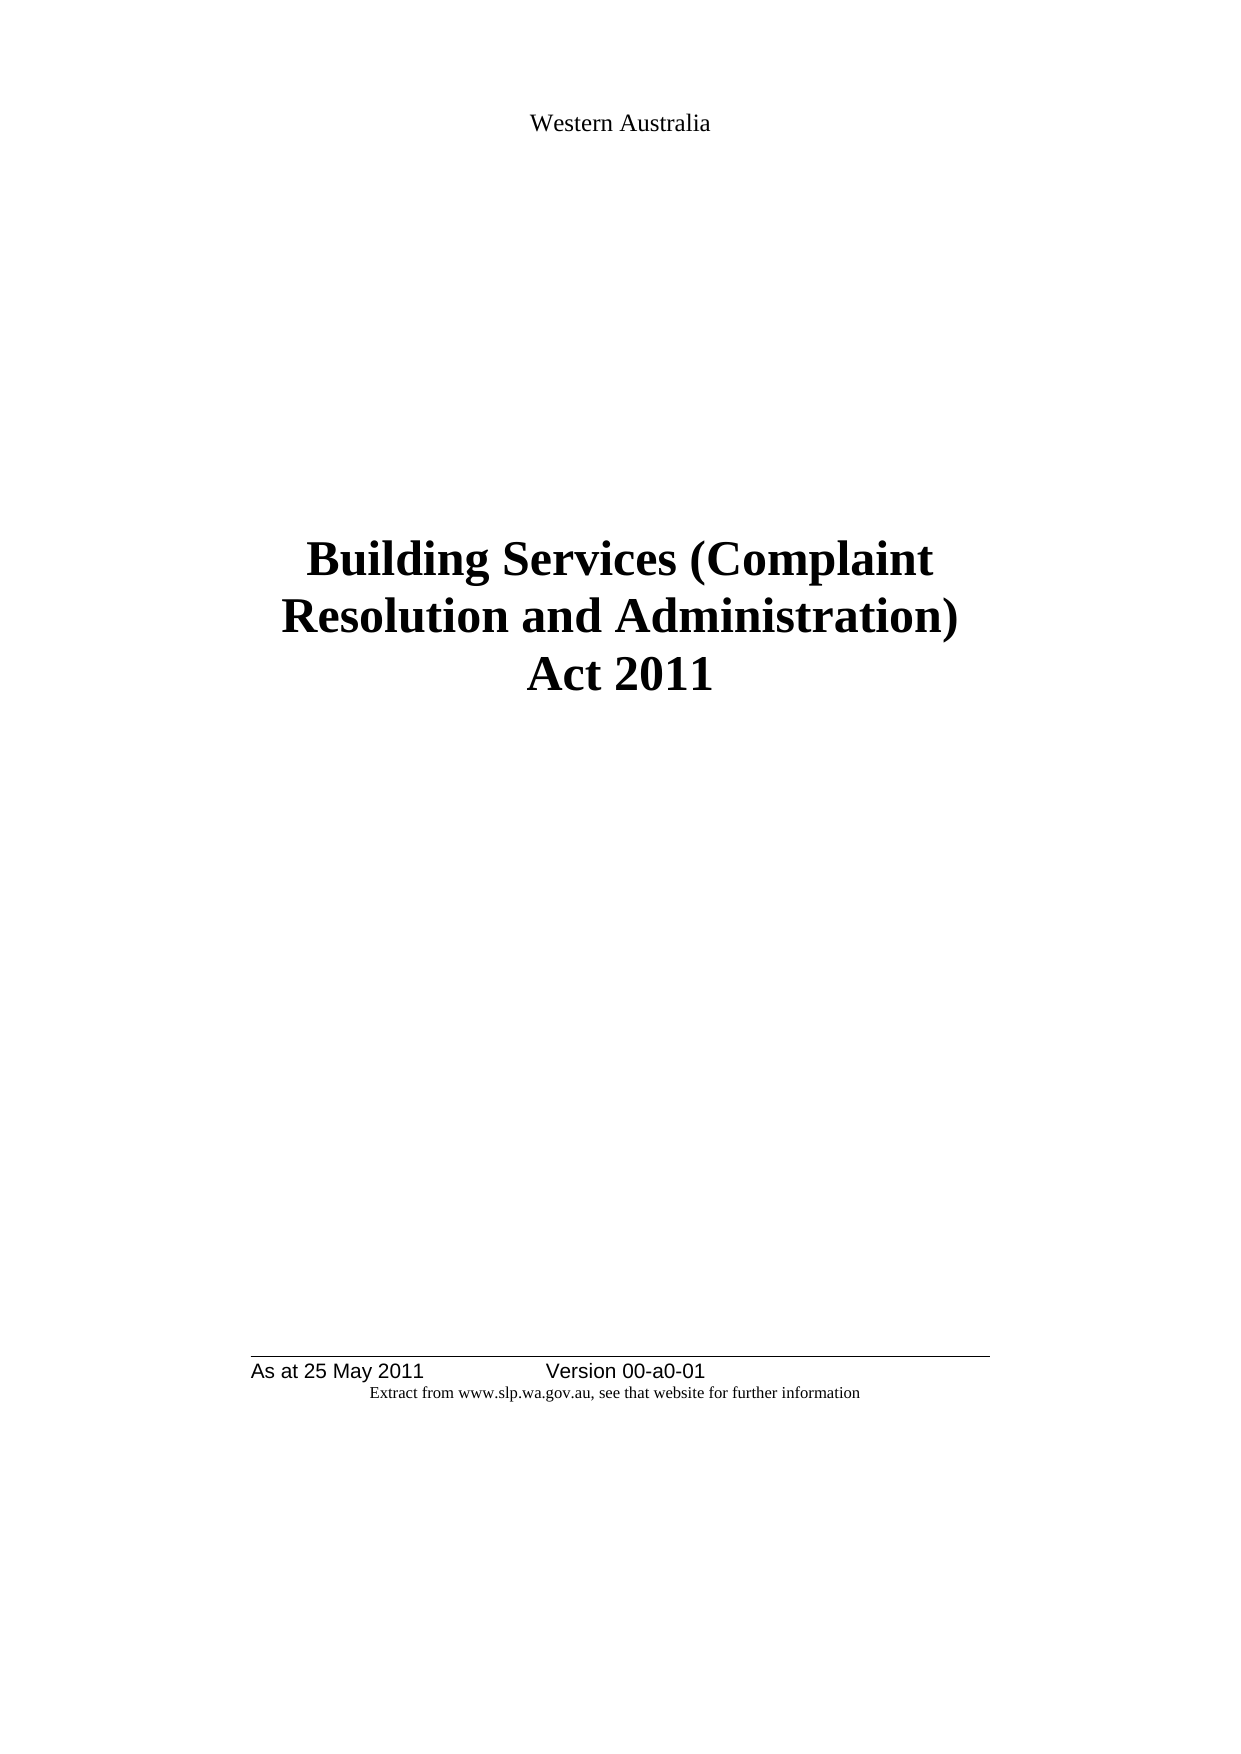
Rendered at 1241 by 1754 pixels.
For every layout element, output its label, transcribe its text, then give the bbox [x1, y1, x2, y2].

text Building Services (Complaint Resolution and Administration) Act 2011 [251, 528, 990, 701]
